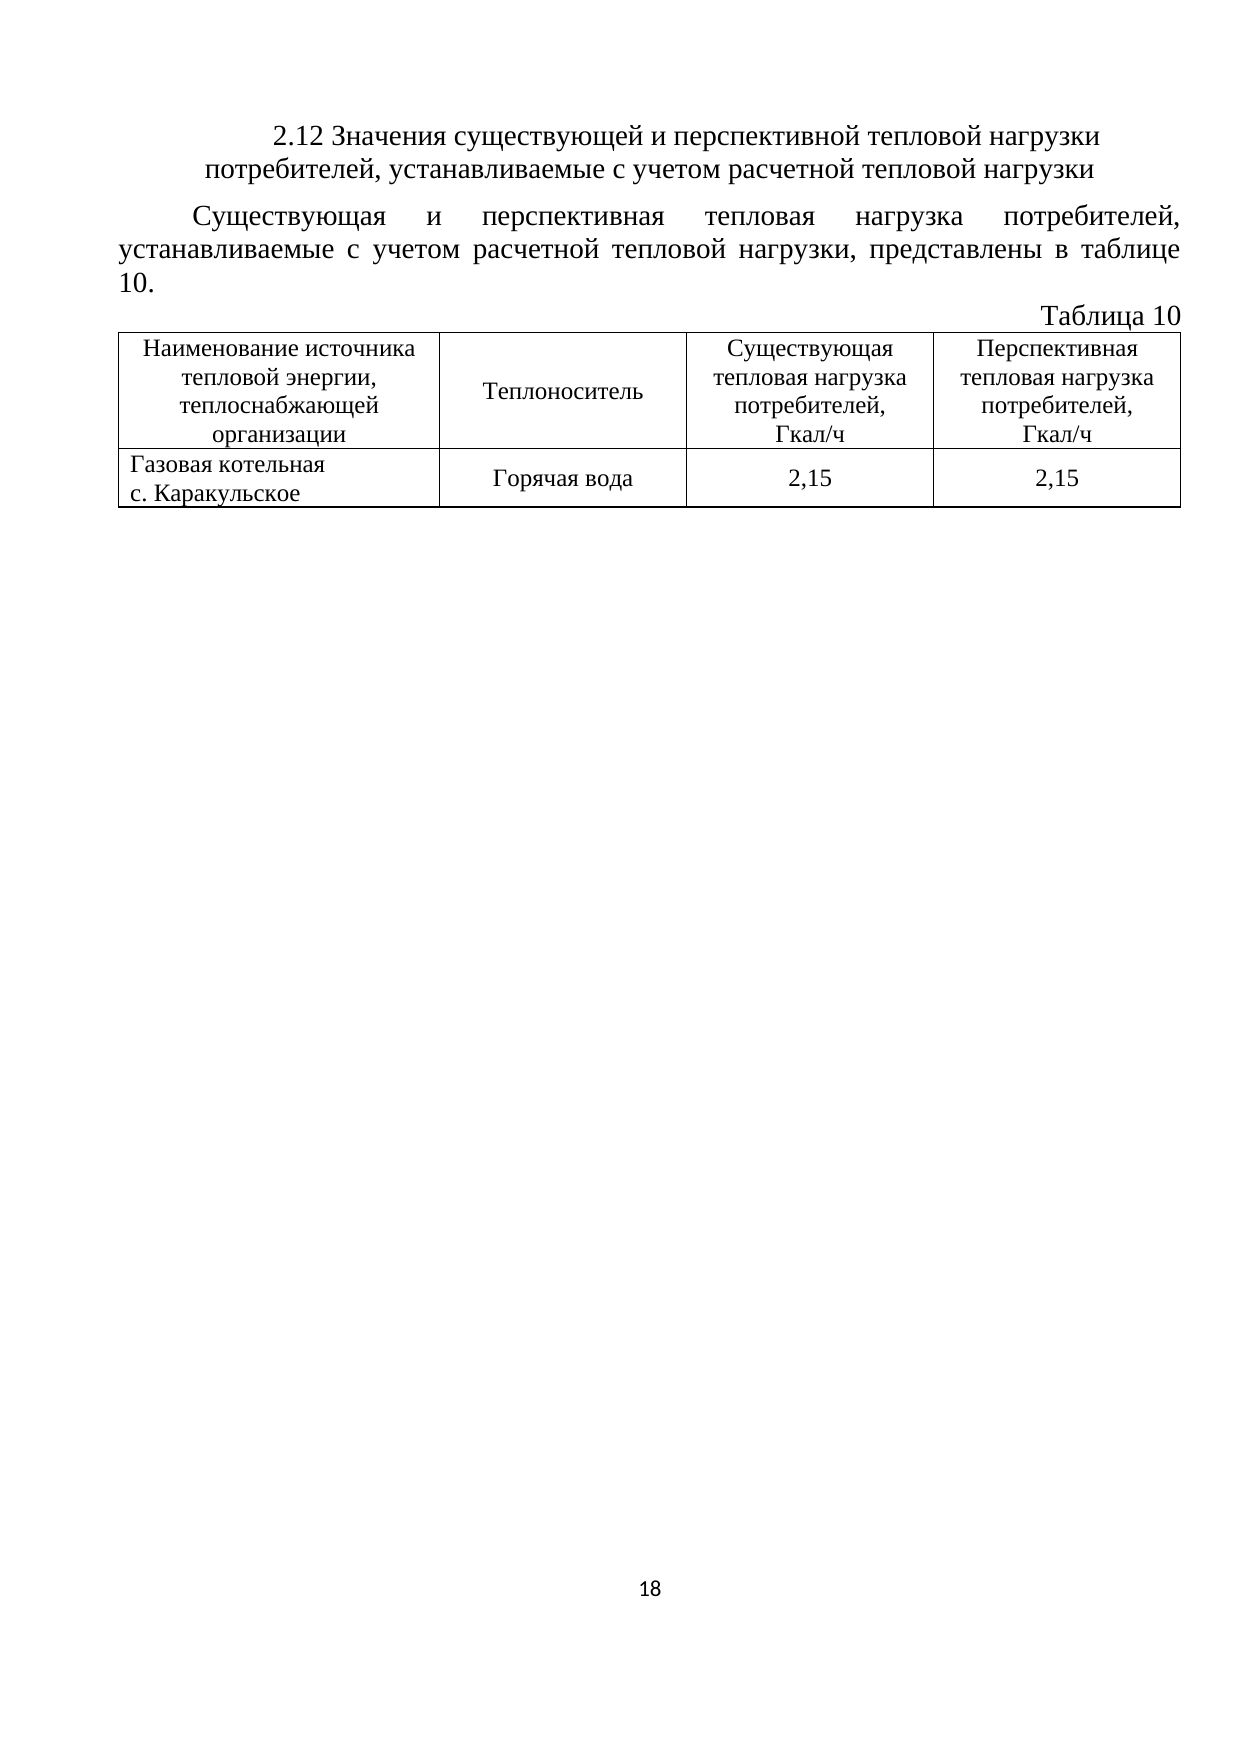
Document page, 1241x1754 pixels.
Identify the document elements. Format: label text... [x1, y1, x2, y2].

text 2.12 Значения существующей и перспективной тепловой нагрузки потребителей, устанавливаемые с учетом расчетной тепловой нагрузки [118, 118, 1181, 185]
table_cell Газовая котельная с. Каракульское [119, 449, 439, 506]
text Таблица 10 [118, 298, 1181, 332]
table_cell Горячая вода [440, 449, 686, 506]
table_header Наименование источника тепловой энергии, теплоснабжающей организации [119, 333, 439, 448]
table_header Существующая тепловая нагрузка потребителей, Гкал/ч [687, 333, 933, 448]
table_header Перспективная тепловая нагрузка потребителей, Гкал/ч [934, 333, 1180, 448]
table_cell 2,15 [934, 449, 1180, 506]
table_cell 2,15 [687, 449, 933, 506]
table_header Теплоноситель [440, 333, 686, 448]
text Существующая и перспективная тепловая нагрузка потребителей, устанавливаемые с учетом расчетной тепловой нагрузки, представлены в таблице 10. [118, 198, 1181, 298]
